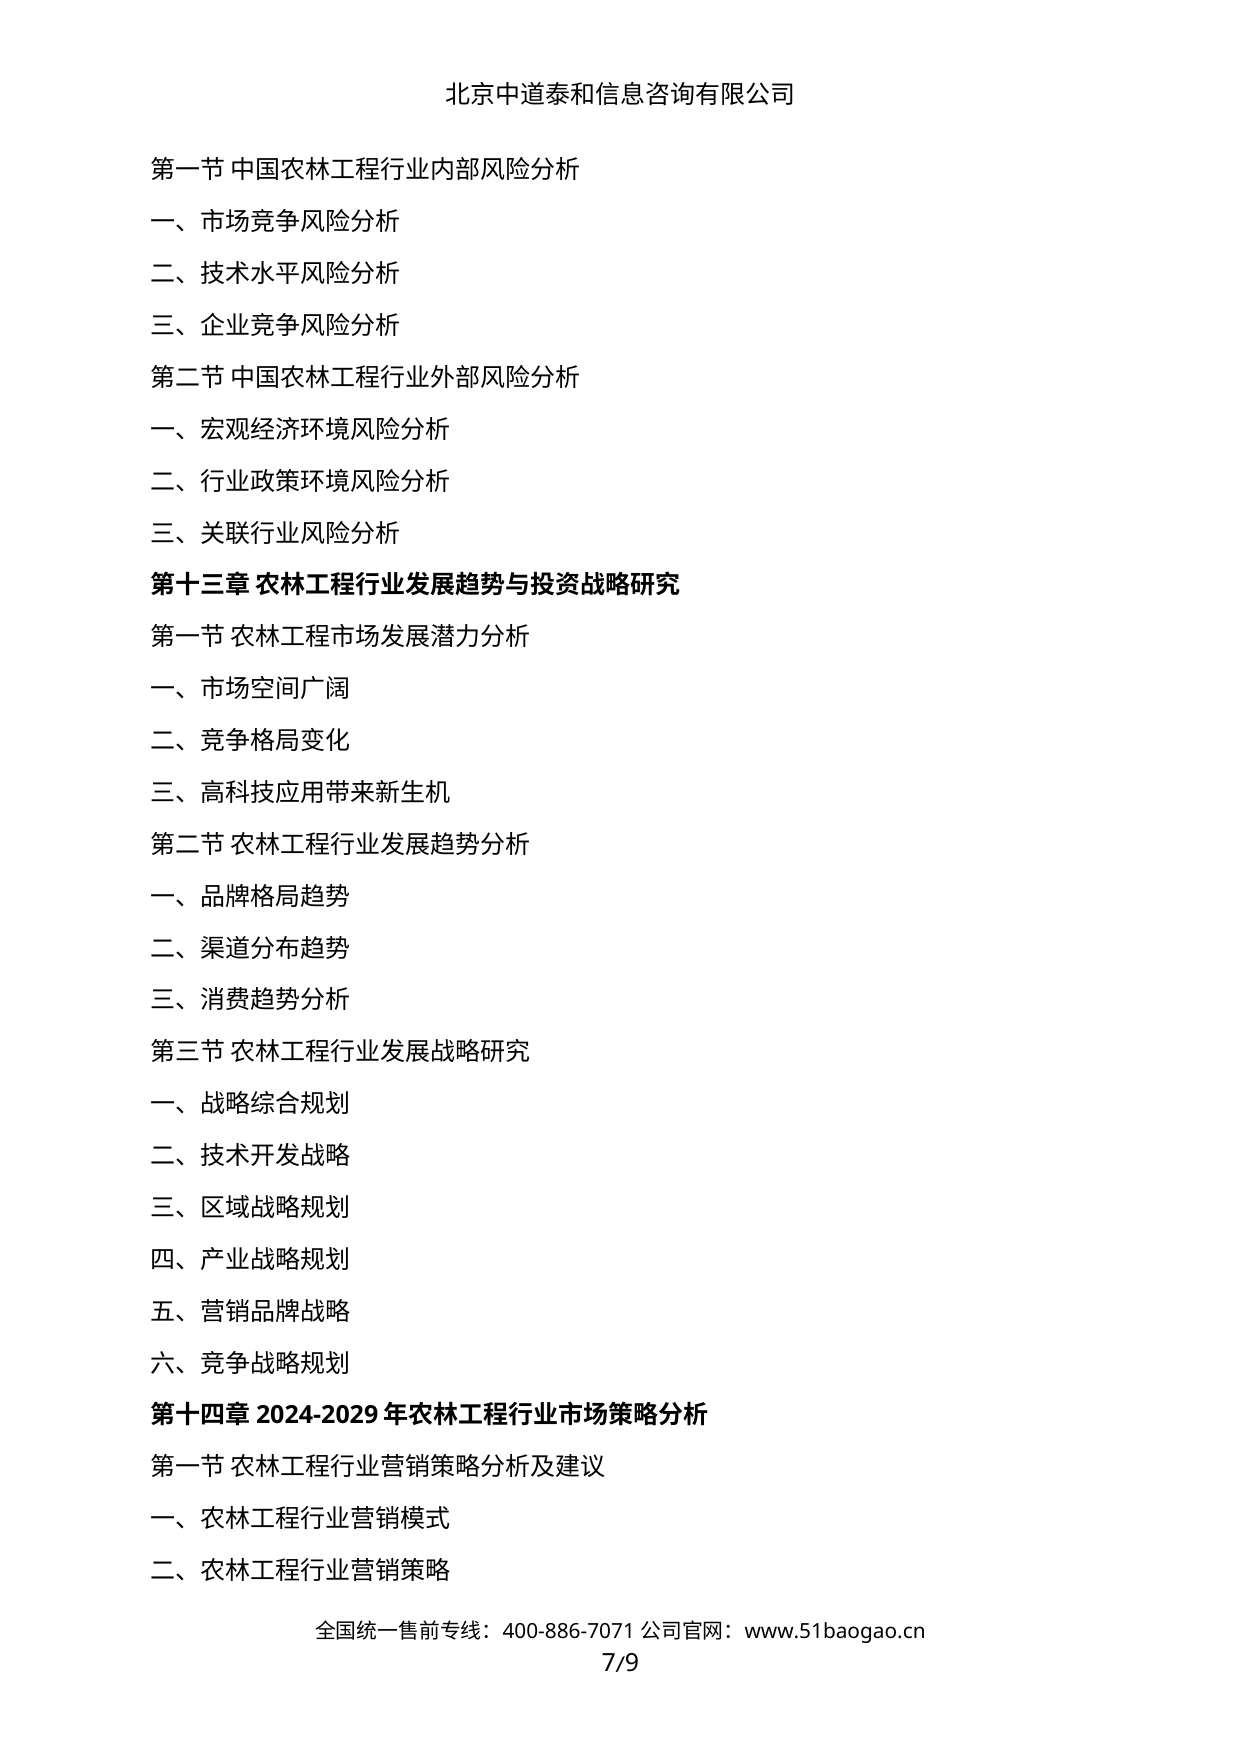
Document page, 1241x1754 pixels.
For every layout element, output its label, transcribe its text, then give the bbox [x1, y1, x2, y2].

text 一、宏观经济环境风险分析 [150, 409, 1090, 446]
text 五、营销品牌战略 [150, 1291, 1090, 1327]
text 二、技术开发战略 [150, 1136, 1090, 1172]
text 第三节 农林工程行业发展战略研究 [150, 1032, 1090, 1068]
text 二、渠道分布趋势 [150, 928, 1090, 964]
text 四、产业战略规划 [150, 1239, 1090, 1276]
text 二、技术水平风险分析 [150, 254, 1090, 290]
text 第一节 中国农林工程行业内部风险分析 [150, 150, 1090, 186]
text 三、消费趋势分析 [150, 980, 1090, 1016]
text 三、关联行业风险分析 [150, 513, 1090, 549]
text 第二节 中国农林工程行业外部风险分析 [150, 357, 1090, 394]
text 第一节 农林工程行业营销策略分析及建议 [150, 1447, 1090, 1483]
text 三、高科技应用带来新生机 [150, 772, 1090, 809]
text 一、品牌格局趋势 [150, 876, 1090, 912]
text 二、竞争格局变化 [150, 721, 1090, 757]
text 六、竞争战略规划 [150, 1343, 1090, 1379]
text 第十四章 2024-2029年农林工程行业市场策略分析 [150, 1395, 1090, 1431]
text 一、市场竞争风险分析 [150, 202, 1090, 238]
text 三、区域战略规划 [150, 1187, 1090, 1224]
text 第二节 农林工程行业发展趋势分析 [150, 824, 1090, 861]
text 二、行业政策环境风险分析 [150, 461, 1090, 497]
text 二、农林工程行业营销策略 [150, 1551, 1090, 1587]
text 一、市场空间广阔 [150, 669, 1090, 705]
text 三、企业竞争风险分析 [150, 306, 1090, 342]
text 第一节 农林工程市场发展潜力分析 [150, 617, 1090, 653]
text 一、战略综合规划 [150, 1084, 1090, 1120]
text 一、农林工程行业营销模式 [150, 1499, 1090, 1535]
text 第十三章 农林工程行业发展趋势与投资战略研究 [150, 565, 1090, 601]
